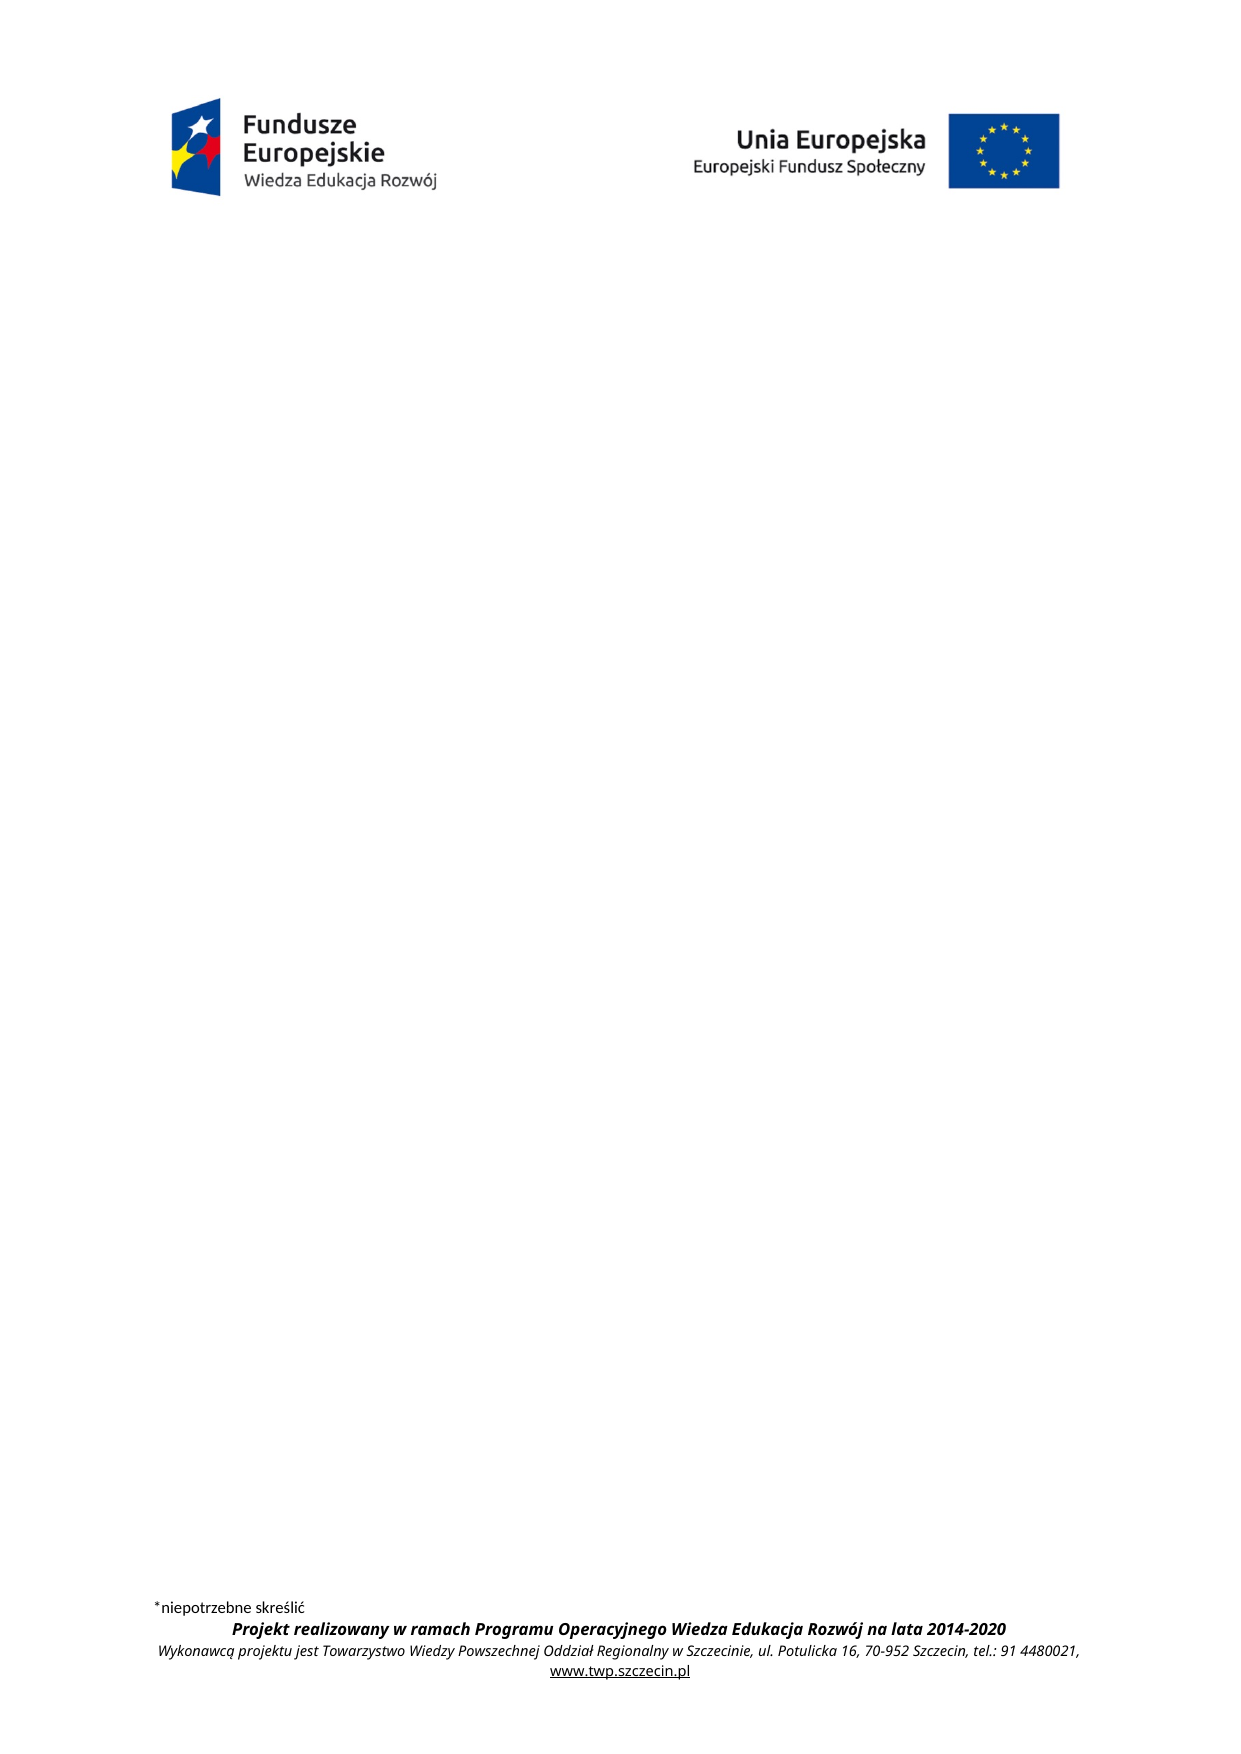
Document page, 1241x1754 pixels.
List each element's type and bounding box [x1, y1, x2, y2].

picture [147, 73, 1089, 219]
